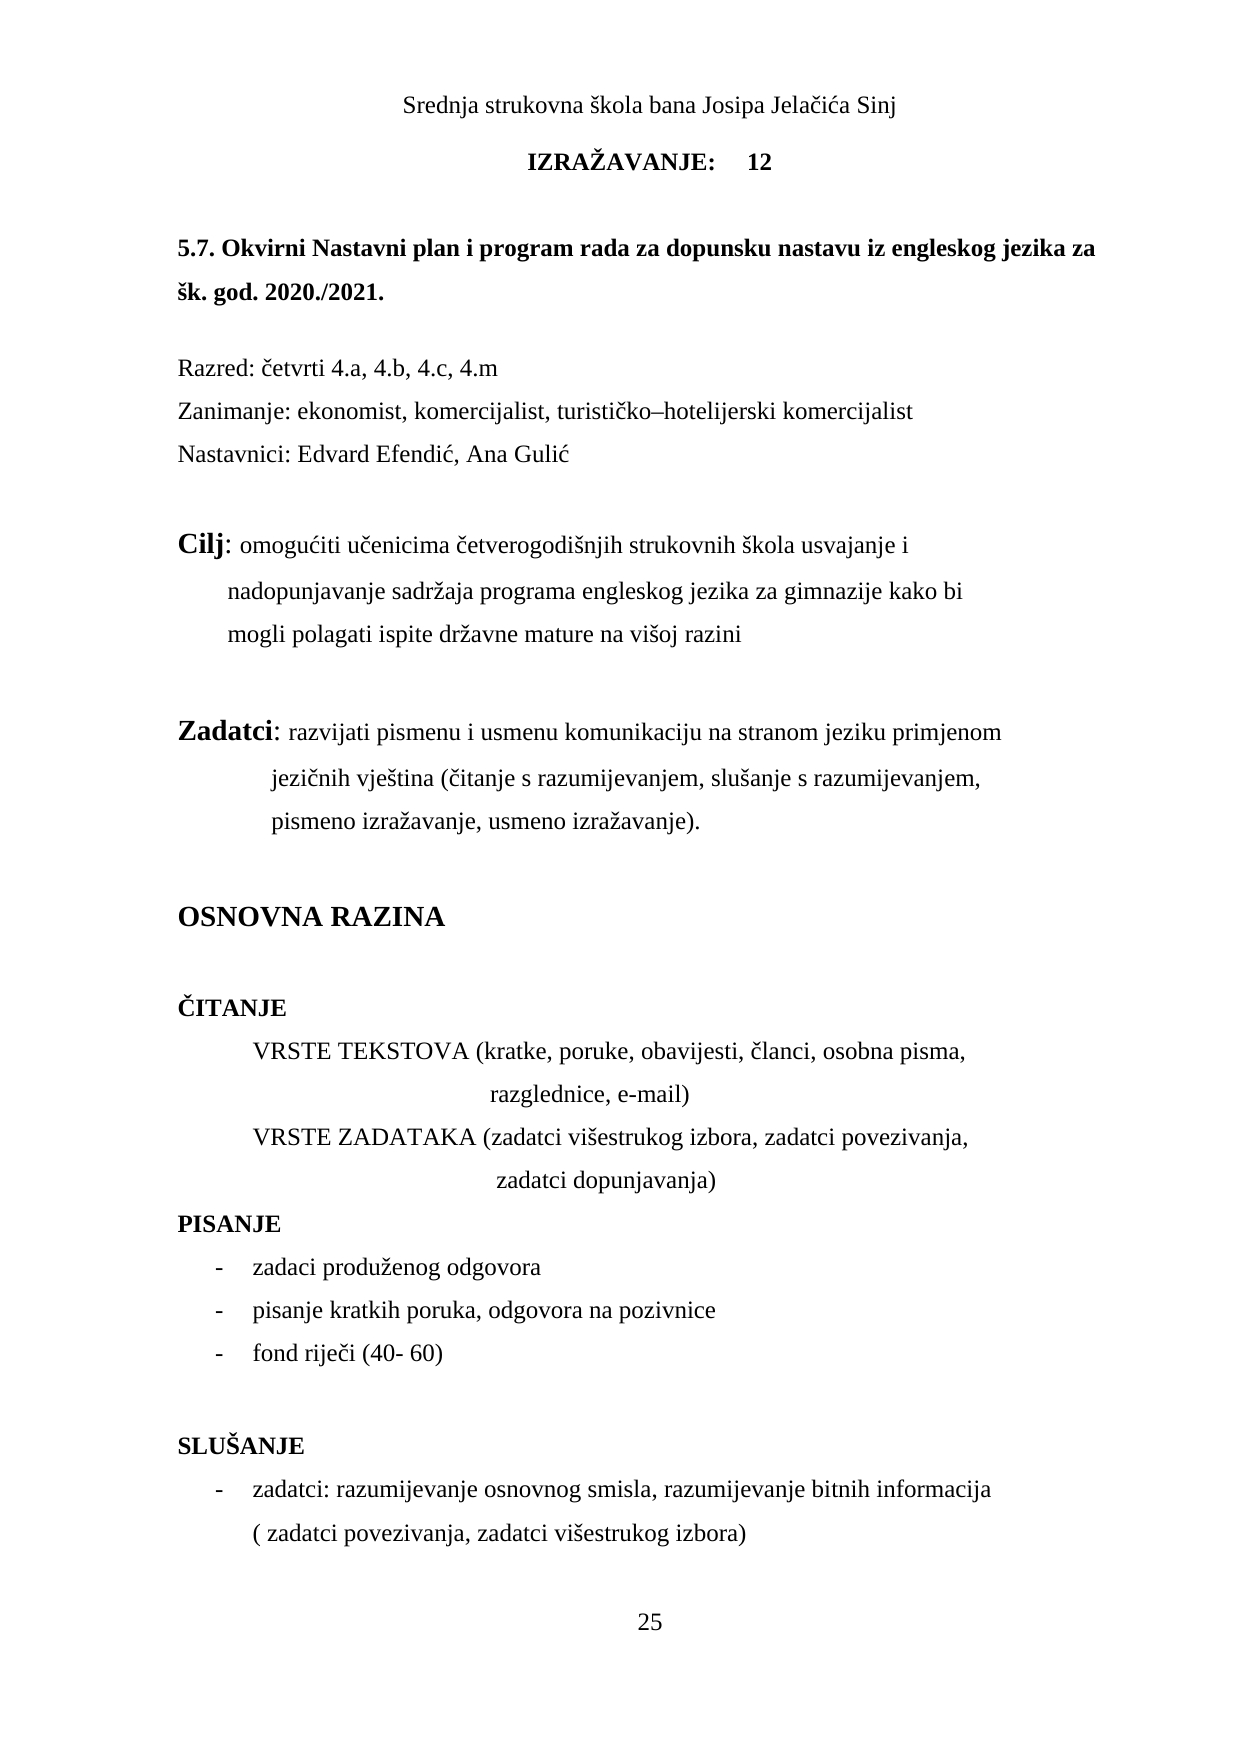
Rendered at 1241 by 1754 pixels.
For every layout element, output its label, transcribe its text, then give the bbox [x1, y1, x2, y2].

text Nastavnici: Edvard Efendić, Ana Gulić [177, 439, 1122, 468]
text razglednice, e-mail) [252, 1079, 1122, 1108]
text zadatci dopunjavanja) [252, 1166, 1122, 1194]
text Zadatci: razvijati pismenu i usmenu komunikaciju na stranom jeziku primjenom [177, 713, 1122, 746]
text nadopunjavanje sadržaja programa engleskog jezika za gimnazije kako bi [177, 576, 1122, 605]
text Cilj: omogućiti učenicima četverogodišnjih strukovnih škola usvajanje i [177, 526, 1122, 559]
list pisanje kratkih poruka, odgovora na pozivnice [215, 1295, 1122, 1324]
text OSNOVNA RAZINA [177, 899, 1122, 933]
list fond riječi (40- 60) [215, 1338, 1122, 1367]
text 5.7. Okvirni Nastavni plan i program rada za dopunsku nastavu iz engleskog jezika za šk. god. 2020./2021. [177, 233, 1122, 305]
text Razred: četvrti 4.a, 4.b, 4.c, 4.m [177, 353, 1122, 382]
text VRSTE ZADATAKA (zadatci višestrukog izbora, zadatci povezivanja, [252, 1122, 1122, 1151]
text pismeno izražavanje, usmeno izražavanje). [177, 806, 1122, 835]
text SLUŠANJE [177, 1431, 1122, 1460]
text Zanimanje: ekonomist, komercijalist, turističko–hotelijerski komercijalist [177, 396, 1122, 425]
text jezičnih vještina (čitanje s razumijevanjem, slušanje s razumijevanjem, [177, 763, 1122, 792]
text IZRAŽAVANJE: 12 [177, 147, 1122, 176]
text mogli polagati ispite državne mature na višoj razini [177, 619, 1122, 648]
text PISANJE [177, 1209, 1122, 1237]
list zadaci produženog odgovora [215, 1252, 1122, 1281]
list zadatci: razumijevanje osnovnog smisla, razumijevanje bitnih informacija [215, 1474, 1122, 1503]
text VRSTE TEKSTOVA (kratke, poruke, obavijesti, članci, osobna pisma, [252, 1036, 1122, 1065]
text ČITANJE [177, 993, 1122, 1022]
text ( zadatci povezivanja, zadatci višestrukog izbora) [252, 1518, 1122, 1546]
